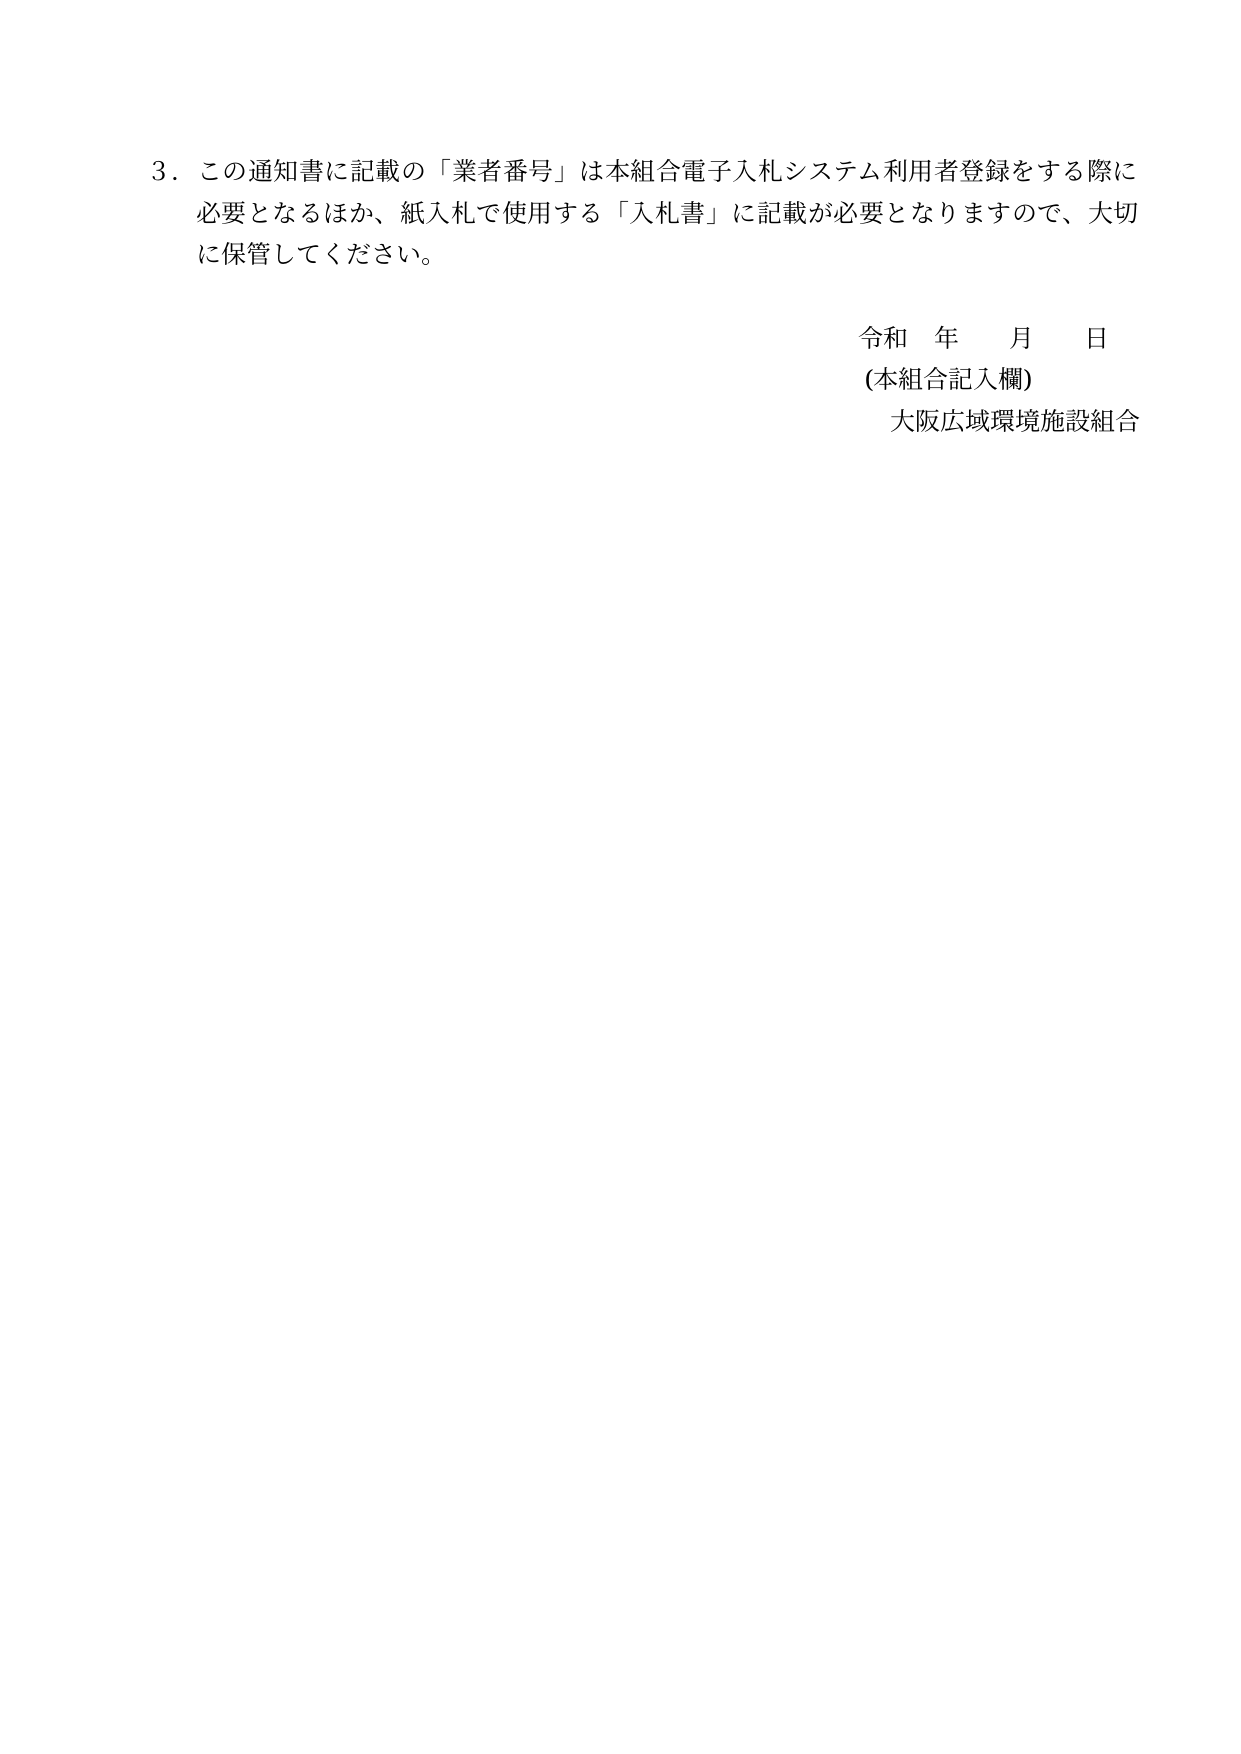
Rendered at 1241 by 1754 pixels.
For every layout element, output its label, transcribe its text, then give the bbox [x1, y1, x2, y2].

text ３．この通知書に記載の「業者番号」は本組合電子入札システム利用者登録をする際に必要となるほか、紙入札で使用する「入札書」に記載が必要となりますので、大切に保管してください。 [146, 149, 1140, 274]
text 令和 年 月 日 [102, 316, 1140, 357]
text (本組合記入欄) [102, 357, 1040, 399]
text 大阪広域環境施設組合 [102, 399, 1140, 441]
